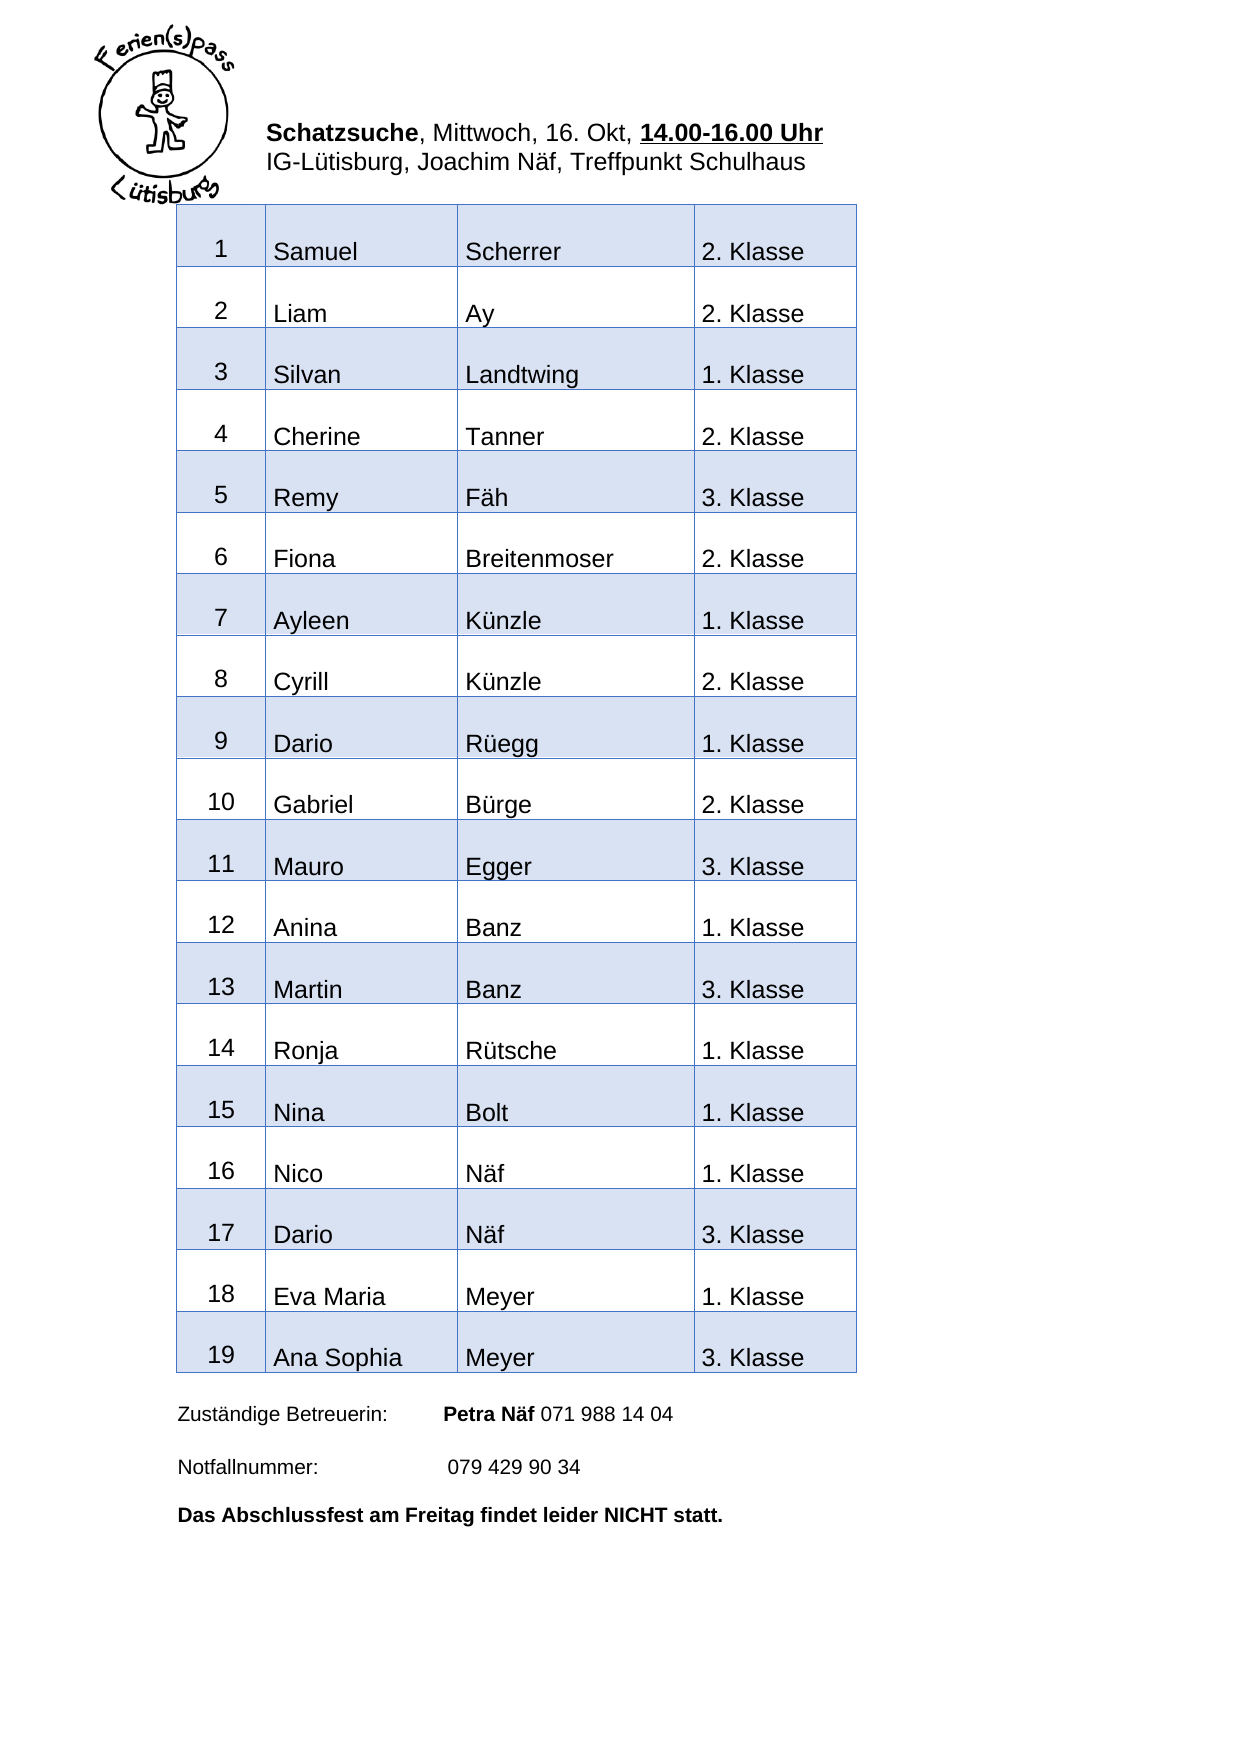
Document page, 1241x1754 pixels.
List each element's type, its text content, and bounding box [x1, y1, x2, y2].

table_cell 5 [177, 451, 265, 512]
table_cell 4 [177, 390, 265, 450]
table_cell 1. Klasse [695, 697, 856, 757]
table_cell Bürge [458, 759, 694, 819]
table_cell 19 [177, 1312, 265, 1372]
table_cell Silvan [266, 328, 457, 389]
table_cell 1. Klasse [695, 328, 856, 389]
table_cell Landtwing [458, 328, 694, 389]
table_cell 14 [177, 1004, 265, 1065]
table_cell Remy [266, 451, 457, 512]
table_header Scherrer [458, 205, 694, 266]
table_cell 3 [177, 328, 265, 389]
table_cell Fiona [266, 513, 457, 573]
table_cell 3. Klasse [695, 1189, 856, 1249]
table_cell Anina [266, 881, 457, 942]
table_cell 1. Klasse [695, 574, 856, 634]
table_cell Rütsche [458, 1004, 694, 1065]
table_cell 3. Klasse [695, 451, 856, 512]
table_cell Eva Maria [266, 1250, 457, 1311]
table_cell 16 [177, 1127, 265, 1188]
table_cell Bolt [458, 1066, 694, 1126]
table_header 1 [177, 205, 265, 266]
table_cell Künzle [458, 574, 694, 634]
text Schatzsuche, Mittwoch, 16. Okt, 14.00-16.00 Uhr [177, 118, 1181, 147]
table_cell Egger [458, 820, 694, 880]
table_cell Nina [266, 1066, 457, 1126]
table_header 2. Klasse [695, 205, 856, 266]
table_cell 1. Klasse [695, 1004, 856, 1065]
table_cell 10 [177, 759, 265, 819]
table_cell Fäh [458, 451, 694, 512]
table_cell 1. Klasse [695, 1066, 856, 1126]
text Das Abschlussfest am Freitag findet leider NICHT statt. [177, 1502, 1181, 1526]
table_cell 1. Klasse [695, 1127, 856, 1188]
table_cell 7 [177, 574, 265, 634]
table_cell 3. Klasse [695, 1312, 856, 1372]
table_cell Ay [458, 267, 694, 327]
table_cell Näf [458, 1127, 694, 1188]
table_cell Dario [266, 1189, 457, 1249]
table_cell 2. Klasse [695, 390, 856, 450]
table_cell 8 [177, 636, 265, 696]
table_cell 12 [177, 881, 265, 942]
table_cell Dario [266, 697, 457, 757]
text Zuständige Betreuerin: Petra Näf 071 988 14 04 [177, 1402, 1181, 1426]
table_cell Nico [266, 1127, 457, 1188]
table_cell 17 [177, 1189, 265, 1249]
table_cell Meyer [458, 1312, 694, 1372]
text Notfallnummer: 079 429 90 34 [177, 1454, 1181, 1478]
text IG-Lütisburg, Joachim Näf, Treffpunkt Schulhaus [177, 147, 1181, 176]
table_cell 11 [177, 820, 265, 880]
table_cell Mauro [266, 820, 457, 880]
table_cell 2. Klasse [695, 636, 856, 696]
table_cell 9 [177, 697, 265, 757]
table_cell Ayleen [266, 574, 457, 634]
table_cell 2 [177, 267, 265, 327]
table_cell 1. Klasse [695, 1250, 856, 1311]
table_cell 1. Klasse [695, 881, 856, 942]
table_cell Banz [458, 943, 694, 1003]
table_cell 3. Klasse [695, 820, 856, 880]
table_cell Rüegg [458, 697, 694, 757]
table_cell Breitenmoser [458, 513, 694, 573]
table_cell Cherine [266, 390, 457, 450]
table_cell 18 [177, 1250, 265, 1311]
table_cell 15 [177, 1066, 265, 1126]
table_cell Tanner [458, 390, 694, 450]
picture [82, 22, 247, 209]
table_cell Ronja [266, 1004, 457, 1065]
table_cell 2. Klasse [695, 759, 856, 819]
table_cell 3. Klasse [695, 943, 856, 1003]
table_cell Martin [266, 943, 457, 1003]
table_cell Ana Sophia [266, 1312, 457, 1372]
table_cell 2. Klasse [695, 513, 856, 573]
table_cell 6 [177, 513, 265, 573]
table_cell Meyer [458, 1250, 694, 1311]
table_cell 13 [177, 943, 265, 1003]
table_header Samuel [266, 205, 457, 266]
table_cell Cyrill [266, 636, 457, 696]
table_cell Näf [458, 1189, 694, 1249]
table_cell Banz [458, 881, 694, 942]
table_cell Gabriel [266, 759, 457, 819]
table_cell 2. Klasse [695, 267, 856, 327]
table_cell Liam [266, 267, 457, 327]
table_cell Künzle [458, 636, 694, 696]
